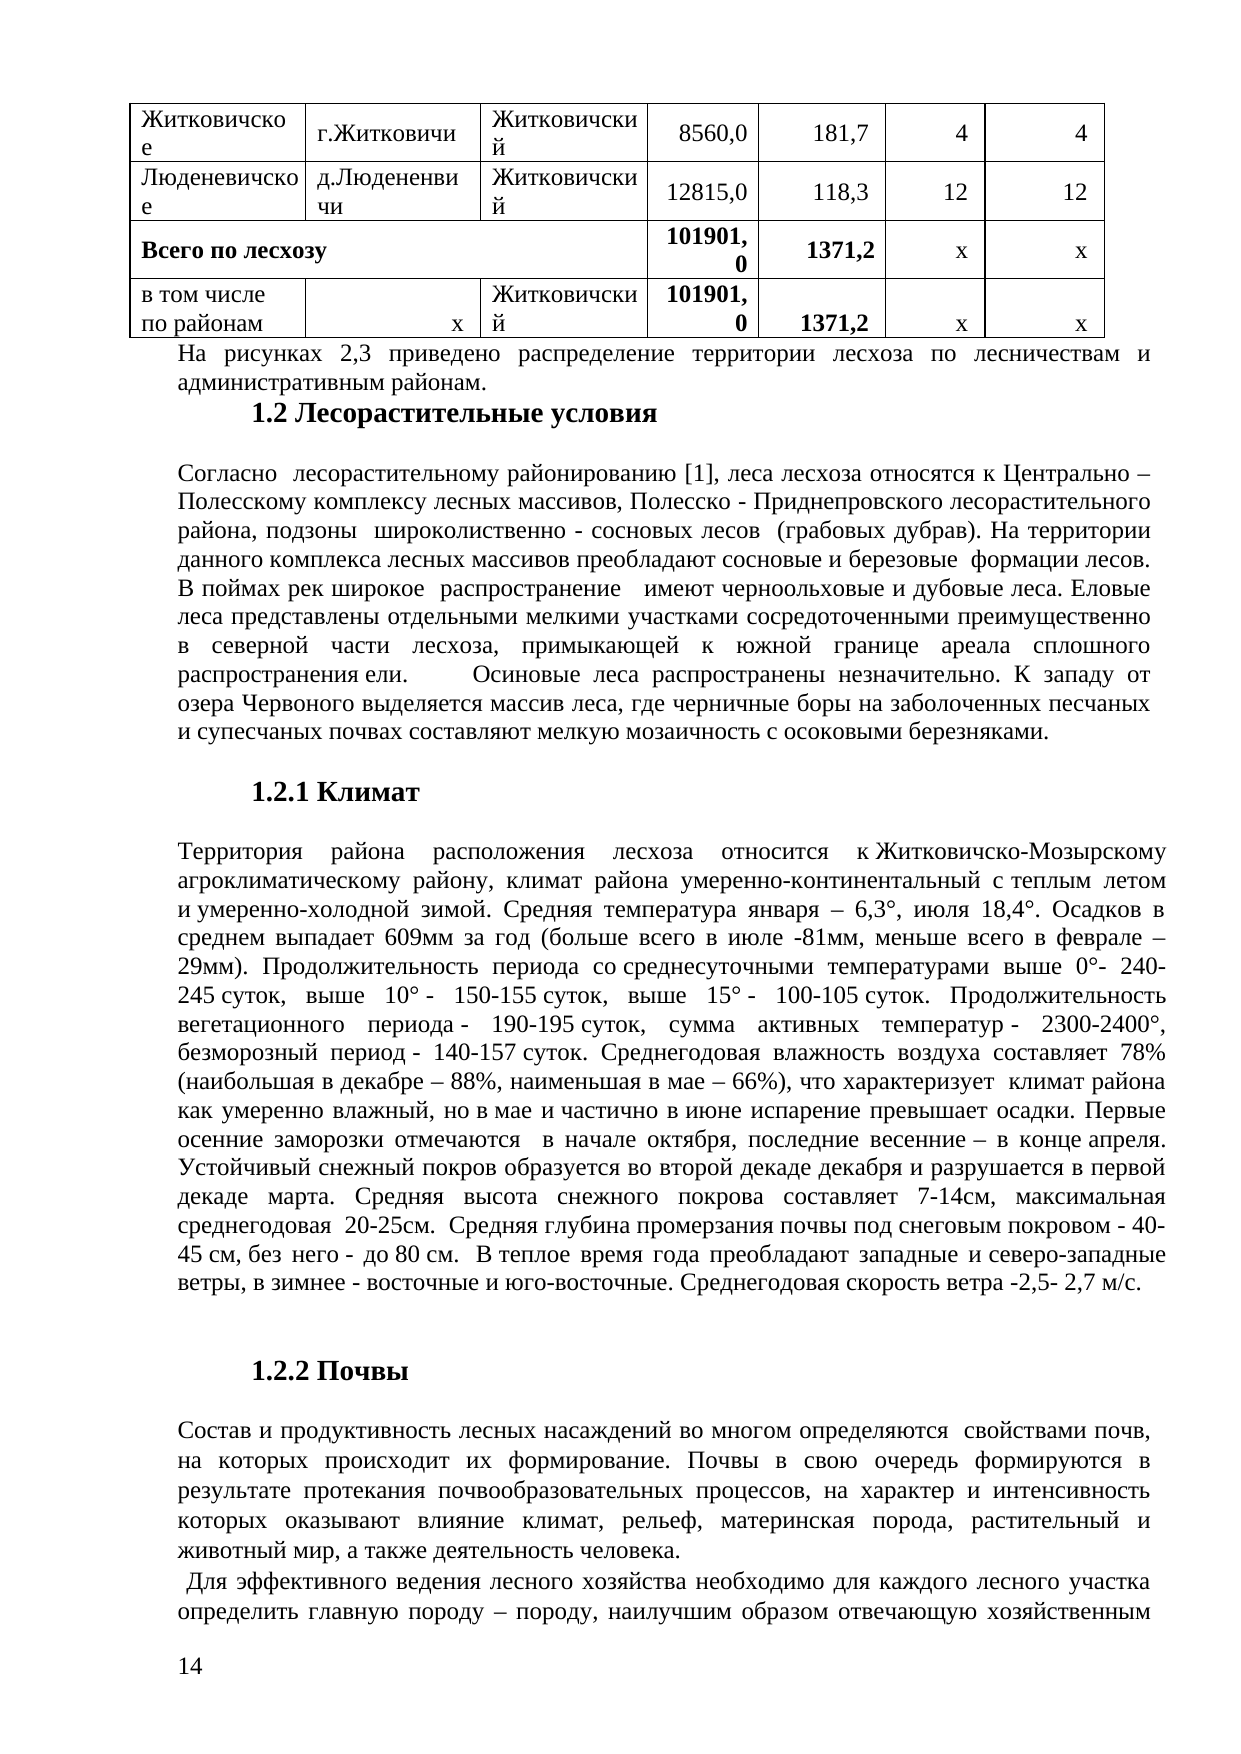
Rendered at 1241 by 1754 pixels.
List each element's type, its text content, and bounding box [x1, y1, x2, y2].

table_cell 8560,0 [648, 104, 758, 161]
table_cell Всего по лесхозу [131, 221, 647, 278]
table_cell х [306, 279, 480, 337]
table_cell г.Житковичи [306, 104, 480, 161]
table_cell Житковичское [131, 104, 305, 161]
table_cell 118,3 [759, 162, 885, 220]
text Состав и продуктивность лесных насаждений во многом определяются свойствами почв, на которых происходит их формирование. Почвы в свою очередь формируются в результате протекания почвообразовательных процессов, на характер и интенсивность которых оказывают влияние климат, рельеф, материнская порода, растительный и животный мир, а также деятельность человека. [177, 1415, 1152, 1564]
text Территория района расположения лесхоза относится к Житковичско-Мозырскому агроклиматическому району, климат района умеренно-континентальный с теплым летом и умеренно-холодной зимой. Средняя температура января – 6,3°, июля 18,4°. Осадков в среднем выпадает 609мм за год (больше всего в июле -81мм, меньше всего в феврале – 29мм). Продолжительность периода со среднесуточными температурами выше 0°- 240-245 суток, выше 10° - 150-155 суток, выше 15° - 100-105 суток. Продолжительность вегетационного периода - 190-195 суток, сумма активных температур - 2300-2400°, безморозный период - 140-157 суток. Среднегодовая влажность воздуха составляет 78% (наибольшая в декабре – 88%, наименьшая в мае – 66%), что характеризует климат района как умеренно влажный, но в мае и частично в июне испарение превышает осадки. Первые осенние заморозки отмечаются в начале октября, последние весенние – в конце апреля. Устойчивый снежный покров образуется во второй декаде декабря и разрушается в первой декаде марта. Средняя высота снежного покрова составляет 7-14см, максимальная среднегодовая 20-25см. Средняя глубина промерзания почвы под снеговым покровом - 40-, без него - до 80 см. В теплое время года преобладают западные и северо-западные ветры, в зимнее - восточные и юго-восточные. Среднегодовая скорость ветра -2,5- 2,7 м/с. [177, 836, 1166, 1296]
table_cell х [886, 279, 984, 337]
table_cell в том числе по районам [131, 279, 305, 337]
text 1.2 Лесорастительные условия [177, 395, 1152, 429]
table_cell 181,7 [759, 104, 885, 161]
table_cell 101901,0 [648, 279, 758, 337]
text 1.2.2 Почвы [177, 1353, 1152, 1386]
table_cell Житковичский [481, 104, 647, 161]
table_cell 1371,2 [759, 279, 885, 337]
table_cell 101901,0 [648, 221, 758, 278]
table_cell 4 [886, 104, 984, 161]
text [177, 1566, 1152, 1624]
table_cell 4 [986, 104, 1104, 161]
table_cell х [986, 221, 1104, 278]
table_cell Люденевичское [131, 162, 305, 220]
text Согласно лесорастительному районированию [1], леса лесхоза относятся к Центрально – Полесскому комплексу лесных массивов, Полесско - Приднепровского лесорастительного района, подзоны широколиственно - сосновых лесов (грабовых дубрав). На территории данного комплекса лесных массивов преобладают сосновые и березовые формации лесов. В поймах рек широкое распространение имеют черноольховые и дубовые леса. Еловые леса представлены отдельными мелкими участками сосредоточенными преимущественно в северной части лесхоза, примыкающей к южной границе ареала сплошного распространения ели. Осиновые леса распространены незначительно. К западу от озера Червоного выделяется массив леса, где черничные боры на заболоченных песчаных и супесчаных почвах составляют мелкую мозаичность с осоковыми березняками. [177, 458, 1152, 745]
table_cell Житковичский [481, 279, 647, 337]
table_cell 12815,0 [648, 162, 758, 220]
table_cell 12 [886, 162, 984, 220]
text 1.2.1 Климат [177, 774, 1152, 807]
table_cell 1371,2 [759, 221, 885, 278]
table_cell х [886, 221, 984, 278]
table_cell Житковичский [481, 162, 647, 220]
text На рисунках 2,3 приведено распределение территории лесхоза по лесничествам и административным районам. [177, 338, 1152, 395]
table_cell д.Людененвичи [306, 162, 480, 220]
table_cell х [986, 279, 1104, 337]
table_cell 12 [986, 162, 1104, 220]
